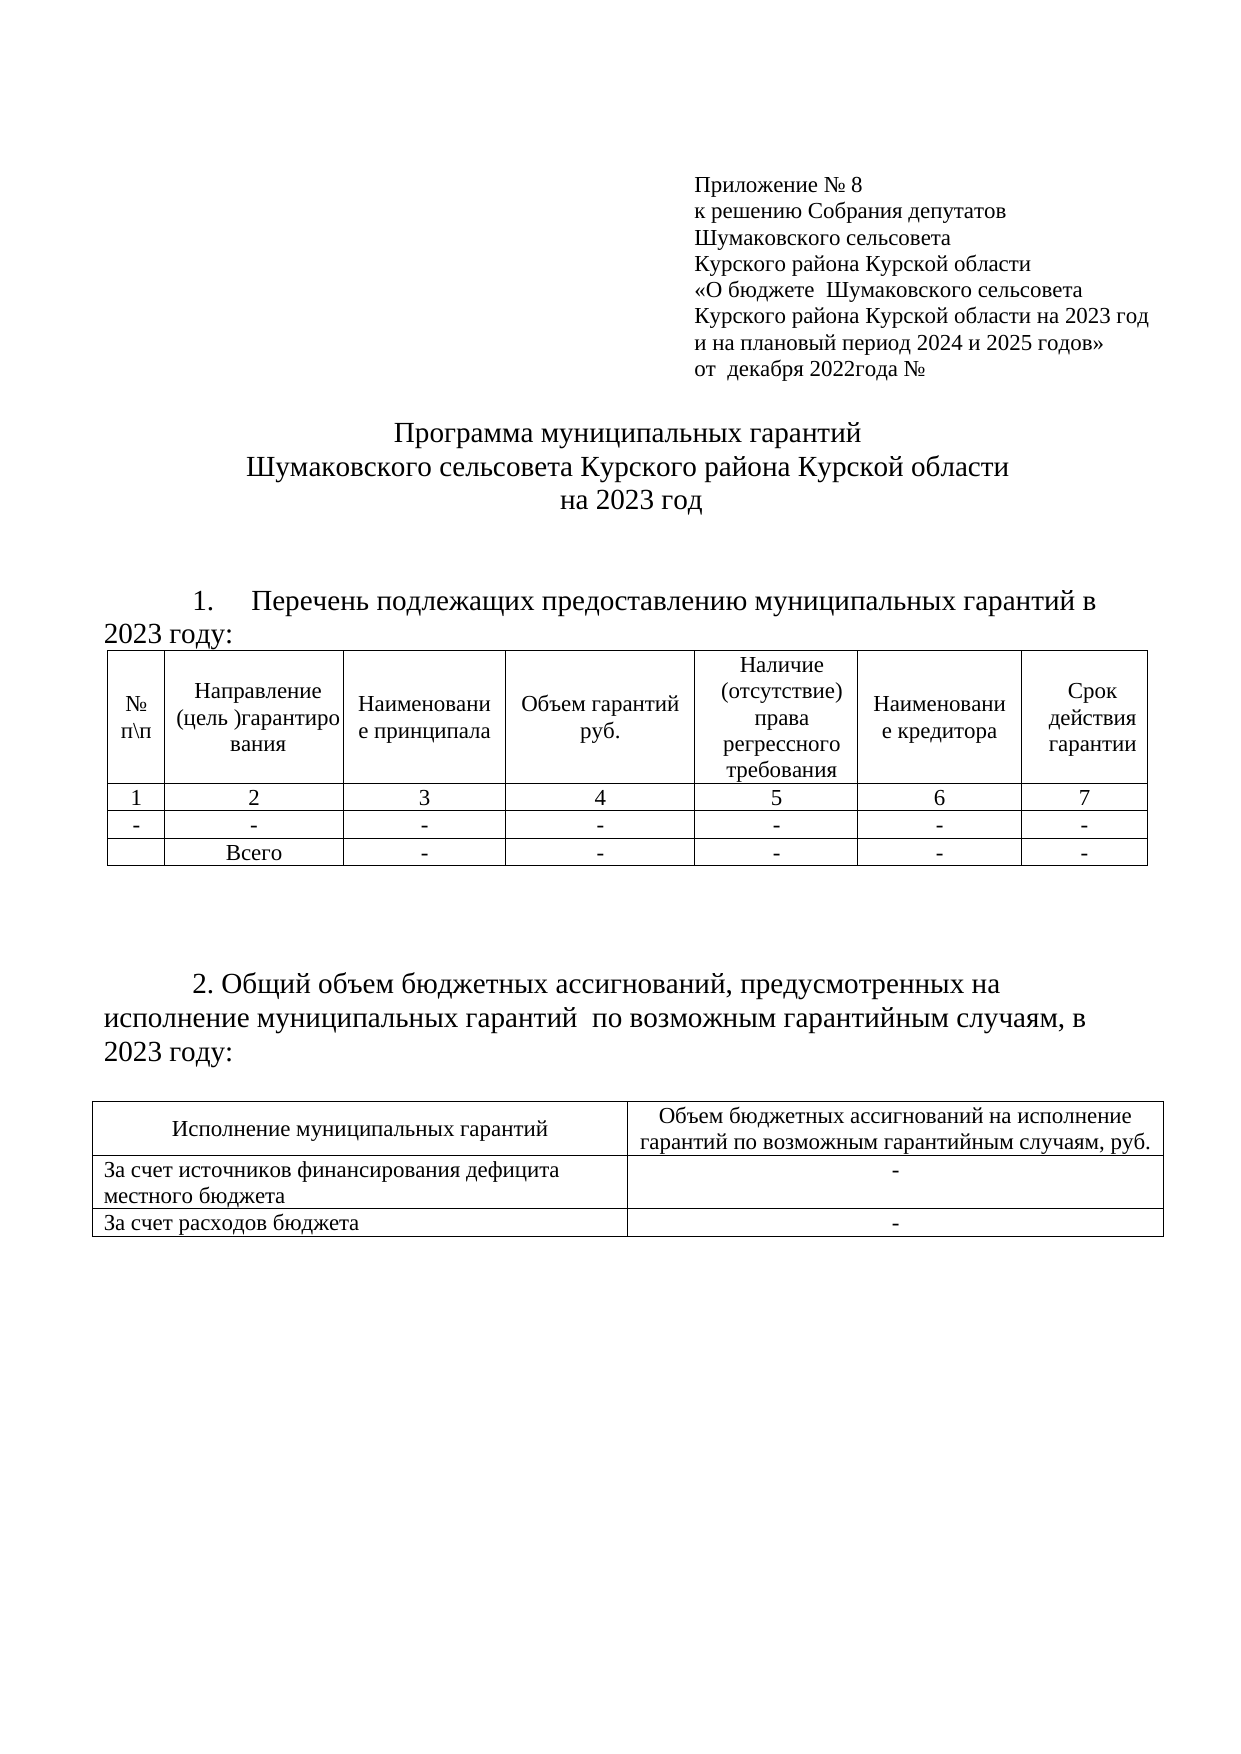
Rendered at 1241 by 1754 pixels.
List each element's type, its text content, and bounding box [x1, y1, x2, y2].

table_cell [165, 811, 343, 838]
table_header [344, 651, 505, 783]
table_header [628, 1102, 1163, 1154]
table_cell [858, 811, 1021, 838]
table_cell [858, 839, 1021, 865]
text к решению Собрания депутатов Шумаковского сельсовета [694, 197, 1152, 250]
text «О бюджете Шумаковского сельсовета [694, 276, 1152, 303]
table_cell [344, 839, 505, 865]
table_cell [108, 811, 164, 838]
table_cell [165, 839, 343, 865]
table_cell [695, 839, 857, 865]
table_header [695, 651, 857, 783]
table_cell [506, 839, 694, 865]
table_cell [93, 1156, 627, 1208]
list Перечень подлежащих предоставлению муниципальных гарантий в 2023 году: [103, 583, 1152, 650]
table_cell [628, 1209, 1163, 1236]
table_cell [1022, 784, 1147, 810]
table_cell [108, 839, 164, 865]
text на 2023 год [103, 482, 1152, 516]
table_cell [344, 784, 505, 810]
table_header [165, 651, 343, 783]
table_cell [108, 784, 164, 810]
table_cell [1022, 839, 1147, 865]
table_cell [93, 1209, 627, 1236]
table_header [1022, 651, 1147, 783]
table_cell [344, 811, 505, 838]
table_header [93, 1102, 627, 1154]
text Приложение № 8 [694, 171, 1152, 197]
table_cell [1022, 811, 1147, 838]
text Курского района Курской области [694, 250, 1152, 276]
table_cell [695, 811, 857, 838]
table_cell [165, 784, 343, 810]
list 2. Общий объем бюджетных ассигнований, предусмотренных на исполнение муниципальных гарантий по возможным гарантийным случаям, в 2023 году: [103, 967, 1152, 1067]
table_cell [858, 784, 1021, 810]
text Курского района Курской области на 2023 год и на плановый период 2024 и 2025 годов» [694, 303, 1152, 355]
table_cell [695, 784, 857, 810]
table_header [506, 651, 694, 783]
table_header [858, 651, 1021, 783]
text Шумаковского сельсовета Курского района Курской области [103, 449, 1152, 482]
text от декабря 2022года № [694, 355, 1204, 382]
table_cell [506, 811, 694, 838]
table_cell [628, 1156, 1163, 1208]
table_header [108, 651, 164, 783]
text Программа муниципальных гарантий [103, 415, 1152, 449]
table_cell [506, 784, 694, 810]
